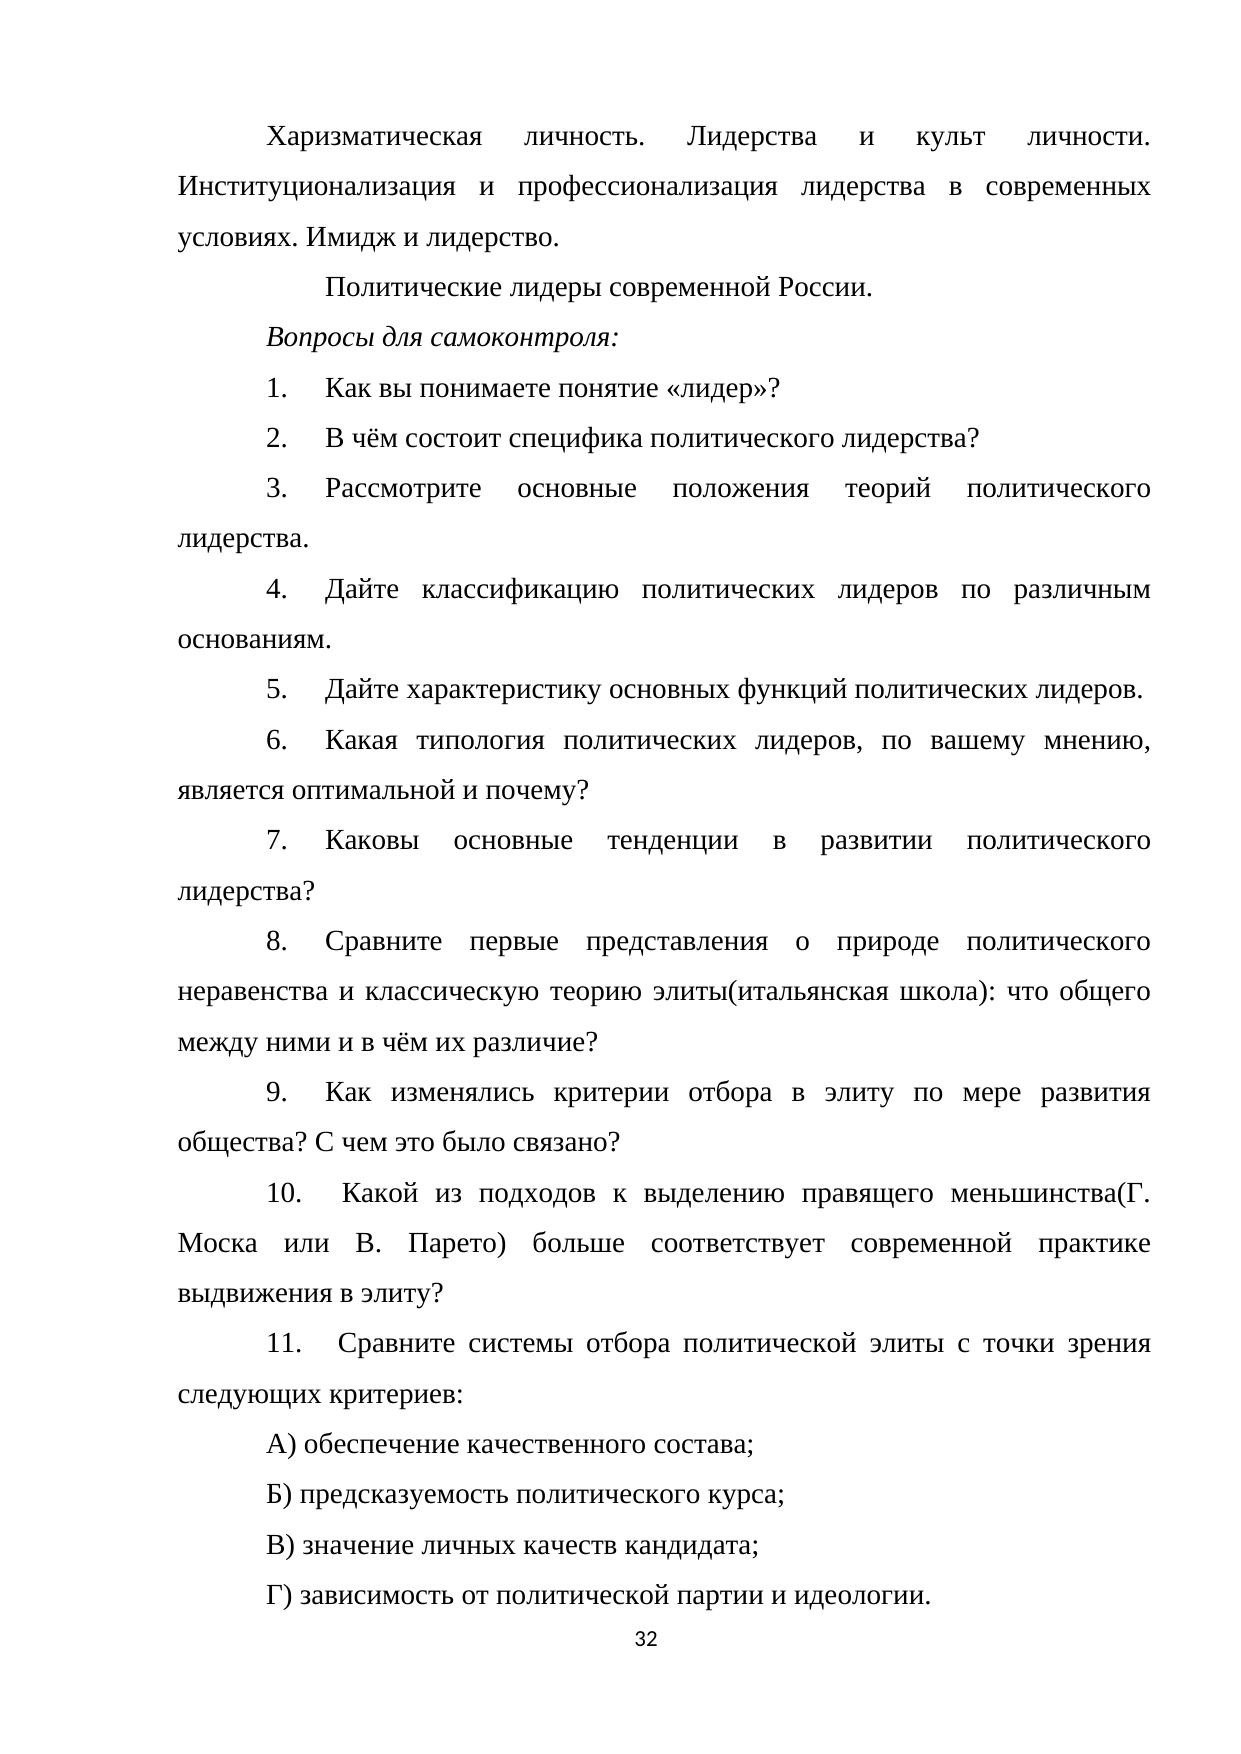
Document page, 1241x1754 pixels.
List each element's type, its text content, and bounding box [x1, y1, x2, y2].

list В чём состоит специфика политического лидерства? [177, 420, 1152, 453]
list Сравните системы отбора политической элиты с точки зрения следующих критериев: [177, 1326, 1152, 1409]
list Дайте классификацию политических лидеров по различным основаниям. [177, 571, 1152, 655]
text А) обеспечение качественного состава; [177, 1426, 1152, 1460]
text В) значение личных качеств кандидата; [177, 1527, 1152, 1560]
text Харизматическая личность. Лидерства и культ личности. Институционализация и профессионализация лидерства в современных условиях. Имидж и лидерство. [177, 118, 1152, 252]
text Политические лидеры современной России. [177, 269, 1152, 303]
list Дайте характеристику основных функций политических лидеров. [177, 672, 1152, 705]
text Г) зависимость от политической партии и идеологии. [177, 1577, 1152, 1611]
list Какой из подходов к выделению правящего меньшинства(Г. Моска или В. Парето) больше соответствует современной практике выдвижения в элиту? [177, 1175, 1152, 1309]
list Сравните первые представления о природе политического неравенства и классическую теорию элиты(итальянская школа): что общего между ними и в чём их различие? [177, 923, 1152, 1057]
text Вопросы для самоконтроля: [177, 319, 1152, 353]
list Какая типология политических лидеров, по вашему мнению, является оптимальной и почему? [177, 722, 1152, 806]
list Как изменялись критерии отбора в элиту по мере развития общества? С чем это было связано? [177, 1074, 1152, 1158]
list Рассмотрите основные положения теорий политического лидерства. [177, 470, 1152, 554]
list Как вы понимаете понятие «лидер»? [177, 370, 1152, 403]
list Каковы основные тенденции в развитии политического лидерства? [177, 822, 1152, 906]
text Б) предсказуемость политического курса; [177, 1477, 1152, 1510]
